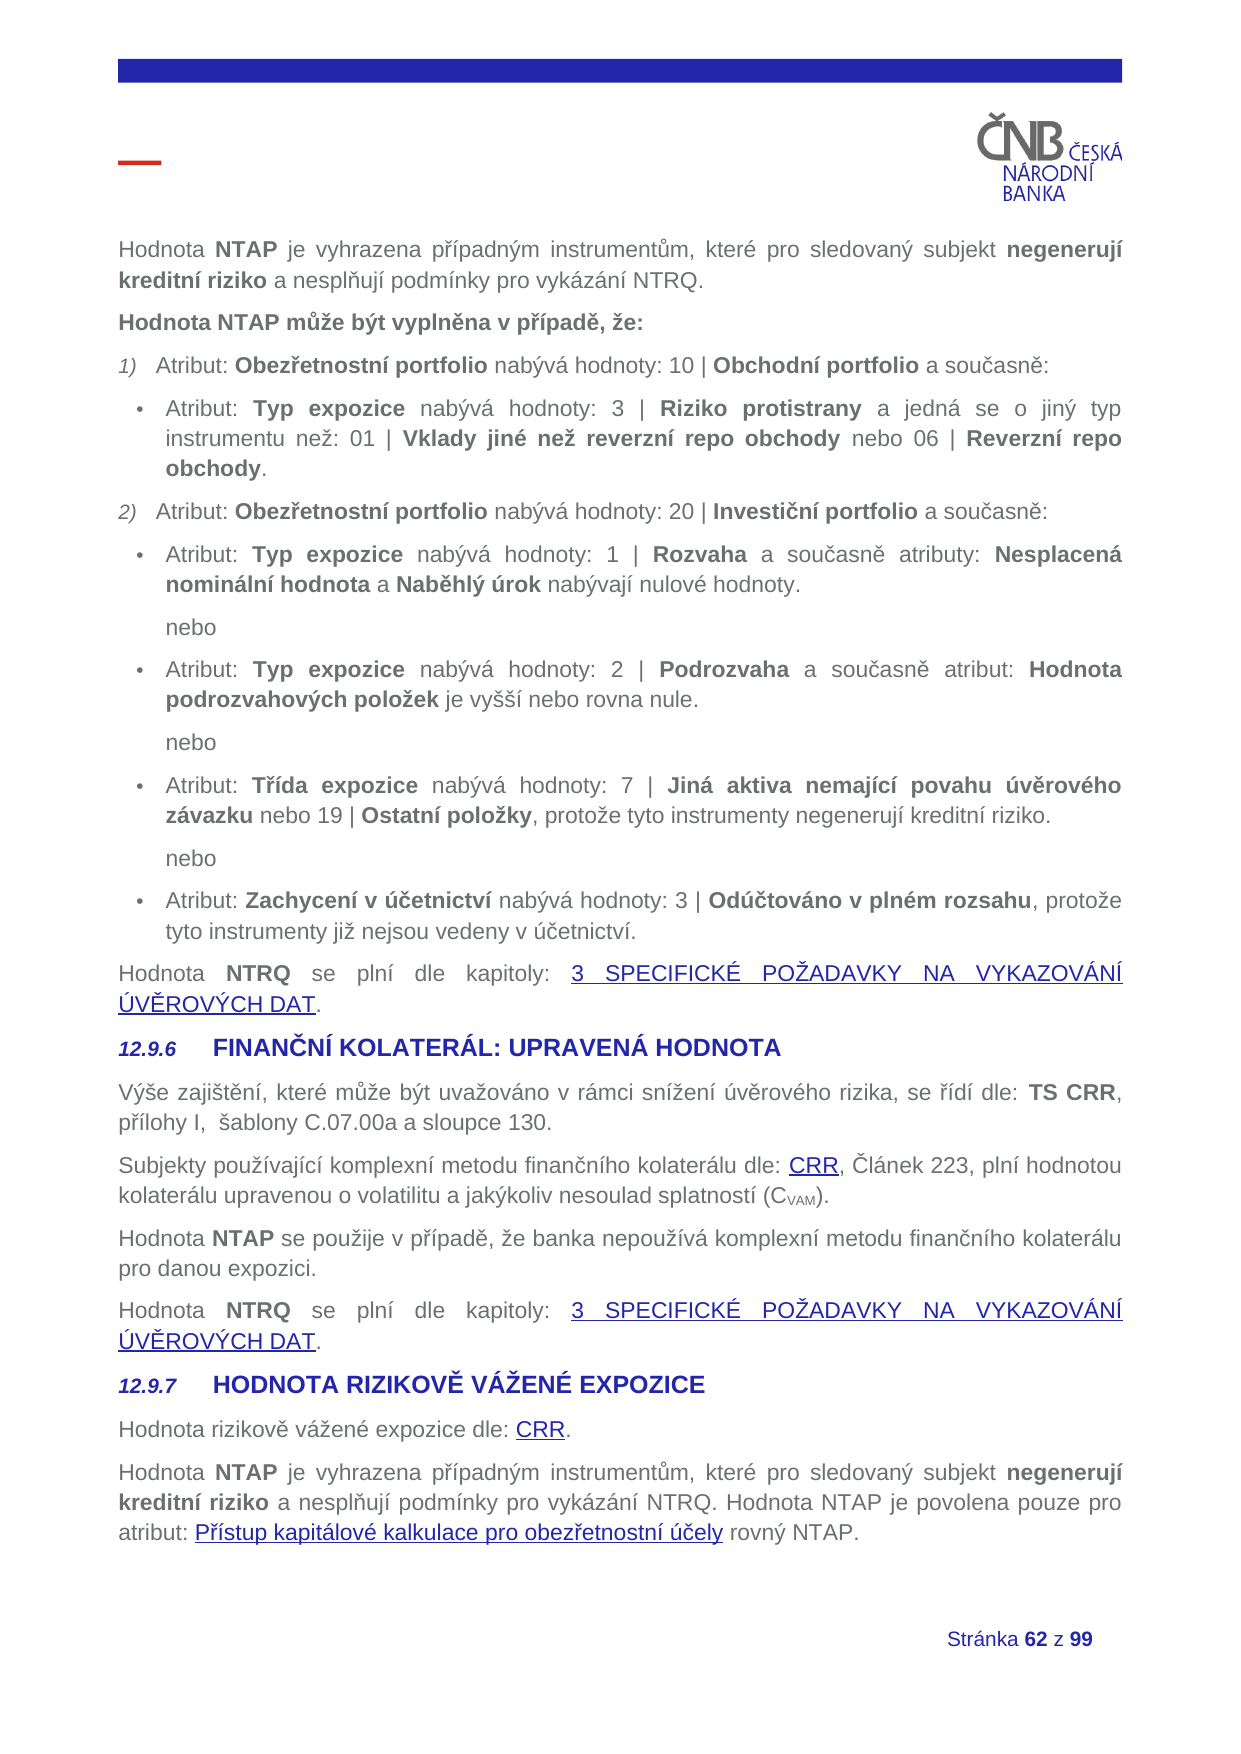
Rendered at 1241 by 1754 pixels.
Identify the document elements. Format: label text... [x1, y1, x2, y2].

subtitle FINANČNÍ KOLATERÁL: UPRAVENÁ HODNOTA [118, 1033, 1122, 1062]
text Výše zajištění, které může být uvažováno v rámci snížení úvěrového rizika, se řídí dle: TS CRR, přílohy I, šablony C.07.00a a sloupce 130. [118, 1079, 1122, 1135]
text nebo [118, 729, 1122, 755]
text Subjekty používající komplexní metodu finančního kolaterálu dle: CRR, Článek 223, plní hodnotou kolaterálu upravenou o volatilitu a jakýkoliv nesoulad splatností (CVAM). [118, 1152, 1122, 1208]
text nebo [118, 845, 1122, 871]
text nebo [118, 613, 1122, 640]
subtitle HODNOTA RIZIKOVĚ VÁŽENÉ EXPOZICE [118, 1370, 1122, 1399]
text Atribut: Obezřetnostní portfolio nabývá hodnoty: 20 | Investiční portfolio a současně: [118, 498, 1122, 524]
text Hodnota NTAP se použije v případě, že banka nepoužívá komplexní metodu finančního kolaterálu pro danou expozici. [118, 1224, 1122, 1281]
text Hodnota NTAP je vyhrazena případným instrumentům, které pro sledovaný subjekt negenerují kreditní riziko a nesplňují podmínky pro vykázání NTRQ. [118, 236, 1122, 293]
text Hodnota NTRQ se plní dle kapitoly: 3 SPECIFICKÉ POŽADAVKY NA VYKAZOVÁNÍ ÚVĚROVÝCH DAT. [118, 960, 1122, 1017]
text Hodnota NTRQ se plní dle kapitoly: 3 SPECIFICKÉ POŽADAVKY NA VYKAZOVÁNÍ ÚVĚROVÝCH DAT. [118, 1297, 1122, 1354]
text Atribut: Typ expozice nabývá hodnoty: 2 | Podrozvaha a současně atribut: Hodnota podrozvahových položek je vyšší nebo rovna nule. [136, 656, 1122, 713]
picture [977, 112, 1123, 201]
text Atribut: Zachycení v účetnictví nabývá hodnoty: 3 | Odúčtováno v plném rozsahu, protože tyto instrumenty již nejsou vedeny v účetnictví. [136, 887, 1122, 944]
list Atribut: Obezřetnostní portfolio nabývá hodnoty: 10 | Obchodní portfolio a současně: [118, 352, 1122, 378]
text Hodnota rizikově vážené expozice dle: CRR. [118, 1416, 1122, 1442]
text Atribut: Typ expozice nabývá hodnoty: 1 | Rozvaha a současně atributy: Nesplacená nominální hodnota a Naběhlý úrok nabývají nulové hodnoty. [136, 541, 1122, 597]
text Hodnota NTAP může být vyplněna v případě, že: [118, 309, 1122, 336]
text Atribut: Typ expozice nabývá hodnoty: 3 | Riziko protistrany a jedná se o jiný typ instrumentu než: 01 | Vklady jiné než reverzní repo obchody nebo 06 | Reverzní repo obchody. [136, 395, 1122, 481]
text Atribut: Třída expozice nabývá hodnoty: 7 | Jiná aktiva nemající povahu úvěrového závazku nebo 19 | Ostatní položky, protože tyto instrumenty negenerují kreditní riziko. [136, 772, 1122, 828]
